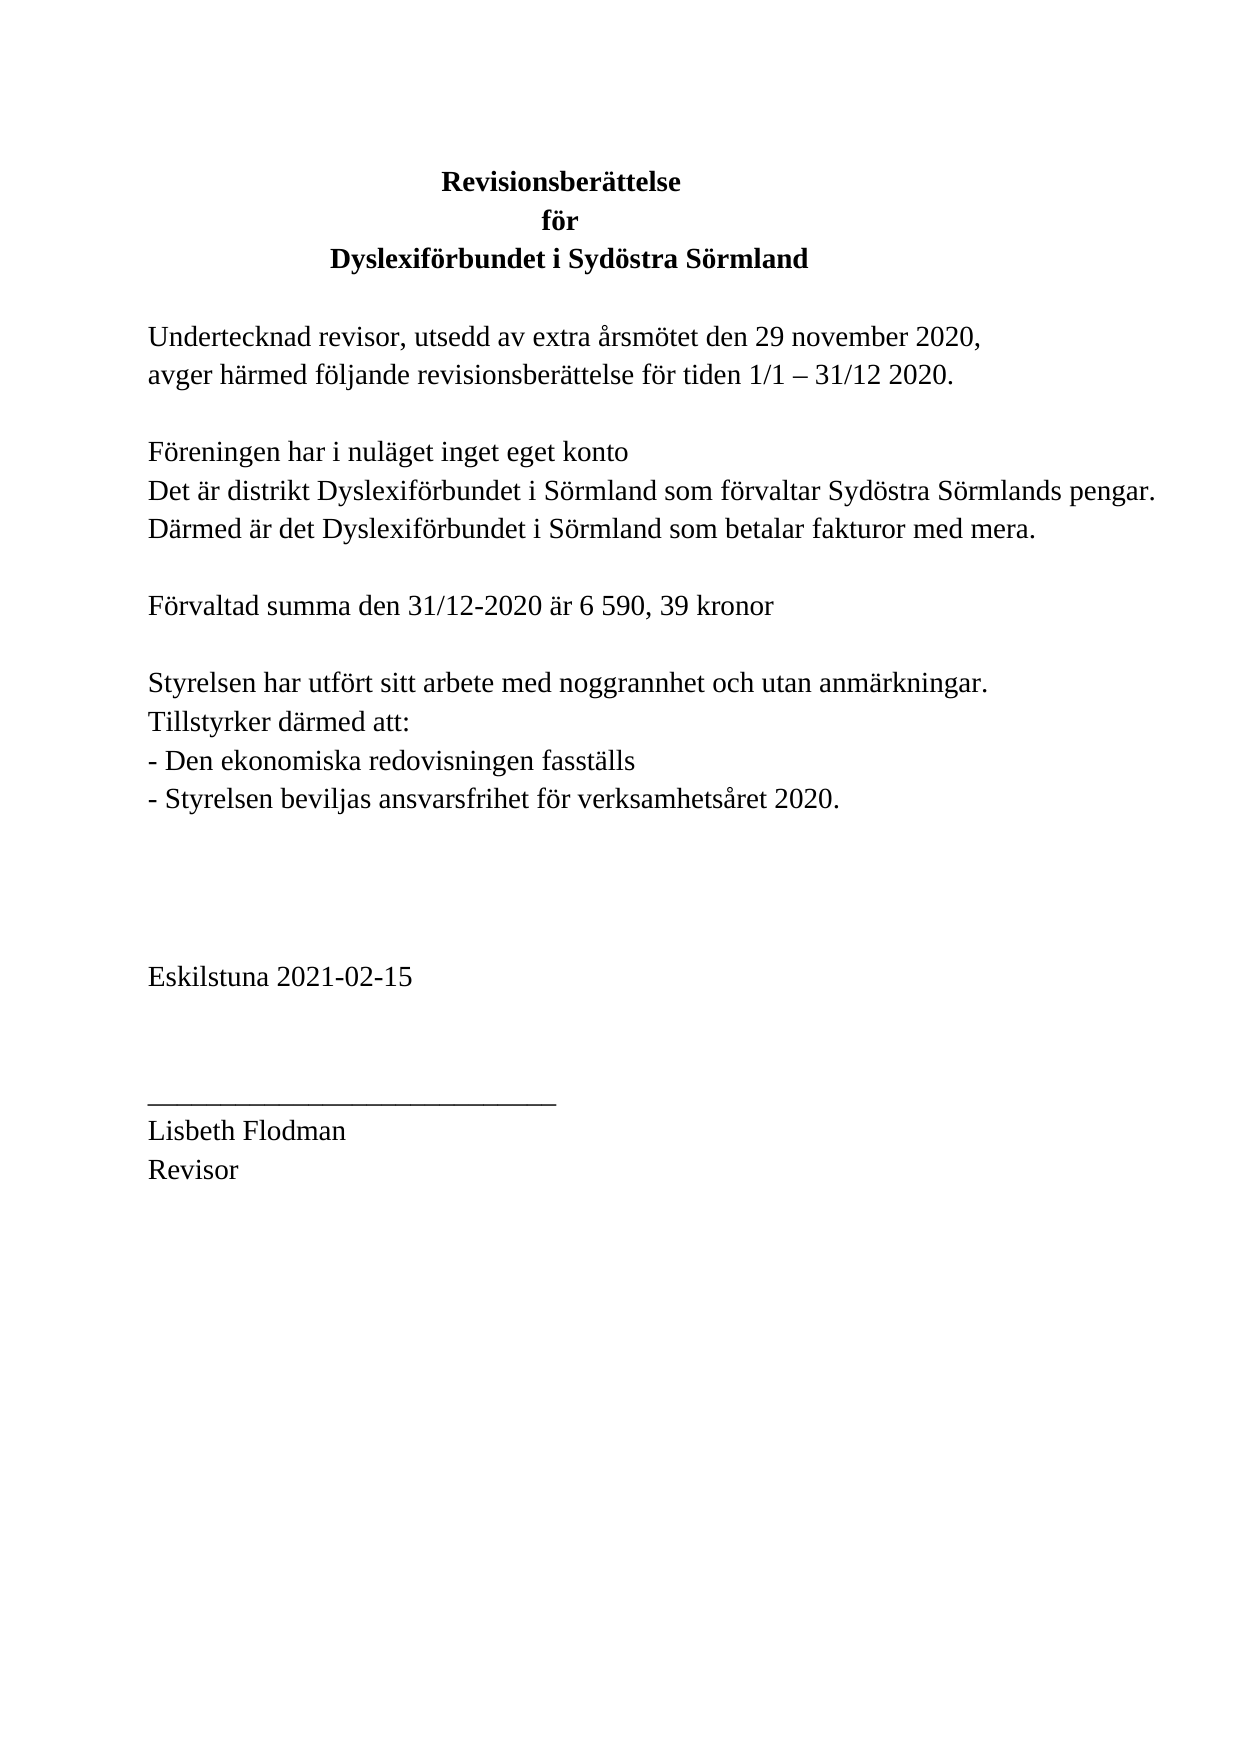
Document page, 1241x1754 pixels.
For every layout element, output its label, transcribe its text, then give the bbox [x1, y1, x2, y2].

text Eskilstuna 2021-02-15 ____________________________ Lisbeth Flodman Revisor [148, 959, 1181, 1256]
text Revisionsberättelse för Dyslexiförbundet i Sydöstra Sörmland Undertecknad revisor, utsedd av extra årsmötet den 29 november 2020, avger härmed följande revisionsberättelse för tiden 1/1 – 31/12 2020. Föreningen har i nuläget inget eget konto Det är distrikt Dyslexiförbundet i Sörmland som förvaltar Sydöstra Sörmlands pengar. Därmed är det Dyslexiförbundet i Sörmland som betalar fakturor med mera. Förvaltad summa den 31/12-2020 är 6 590, 39 kronor Styrelsen har utfört sitt arbete med noggrannhet och utan anmärkningar. Tillstyrker därmed att: - Den ekonomiska redovisningen fasställs - Styrelsen beviljas ansvarsfrihet för verksamhetsåret 2020. [148, 164, 1181, 815]
